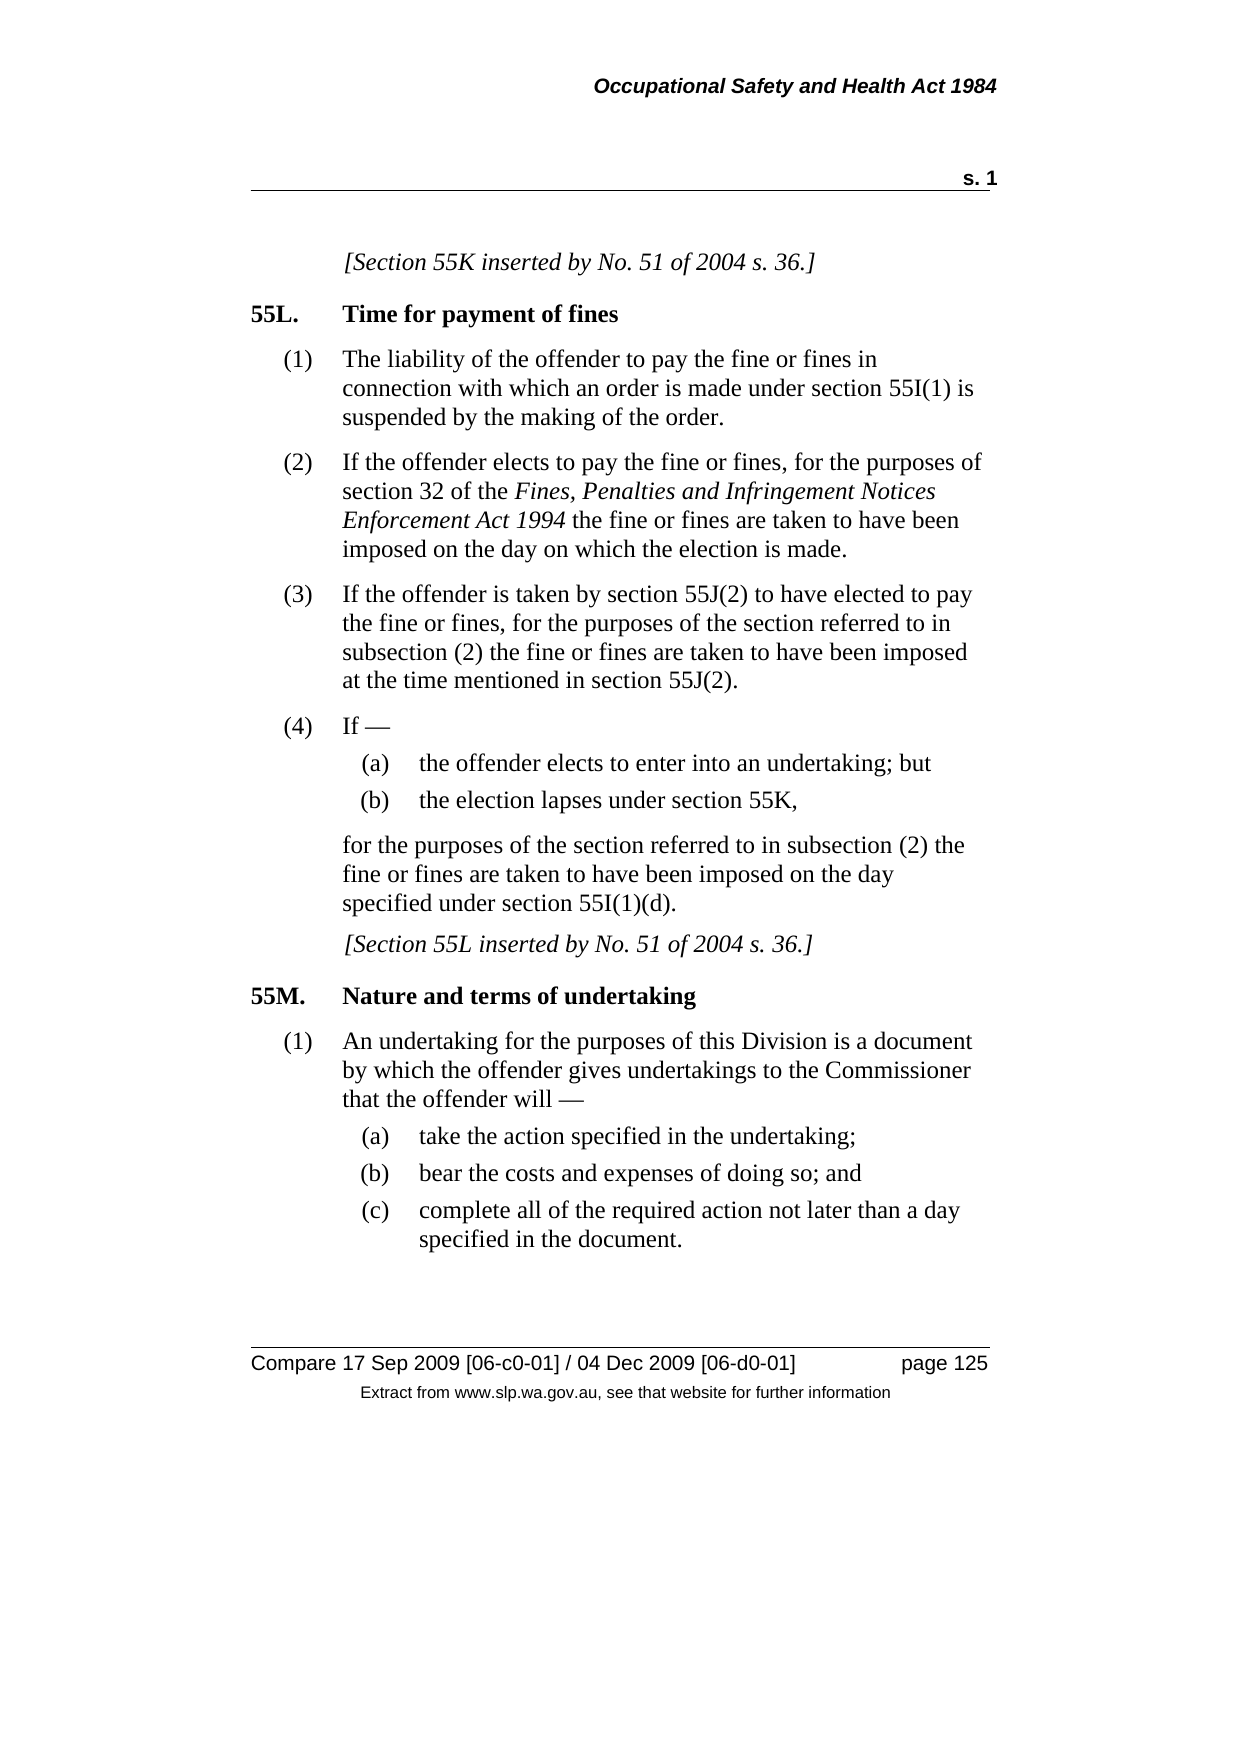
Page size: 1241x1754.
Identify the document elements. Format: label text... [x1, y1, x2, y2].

text [Section 55K inserted by No. 51 of 2004 s. 36.] [251, 247, 990, 276]
text [Section 55L inserted by No. 51 of 2004 s. 36.] [251, 929, 990, 958]
text (3) If the offender is taken by section 55J(2) to have elected to pay the fine or fines, for the purposes of the section referred to in subsection (2) the fine or fines are taken to have been imposed at the time mentioned in section 55J(2). [251, 579, 990, 694]
text (c) complete all of the required action not later than a day specified in the document. [251, 1195, 990, 1252]
text (2) If the offender elects to pay the fine or fines, for the purposes of section 32 of the Fines, Penalties and Infringement Notices Enforcement Act 1994 the fine or fines are taken to have been imposed on the day on which the election is made. [251, 447, 990, 562]
text (b) the election lapses under section 55K, [251, 785, 990, 814]
text (a) take the action specified in the undertaking; [251, 1121, 990, 1149]
text (4) If — [251, 711, 990, 739]
text (b) bear the costs and expenses of doing so; and [251, 1158, 990, 1187]
text (1) The liability of the offender to pay the fine or fines in connection with which an order is made under section 55I(1) is suspended by the making of the order. [251, 344, 990, 431]
text for the purposes of the section referred to in subsection (2) the fine or fines are taken to have been imposed on the day specified under section 55I(1)(d). [251, 830, 990, 917]
subtitle 55M. Nature and terms of undertaking [251, 981, 990, 1009]
text (1) An undertaking for the purposes of this Division is a document by which the offender gives undertakings to the Commissioner that the offender will — [251, 1026, 990, 1112]
text (a) the offender elects to enter into an undertaking; but [251, 748, 990, 777]
subtitle 55L. Time for payment of fines [251, 299, 990, 328]
